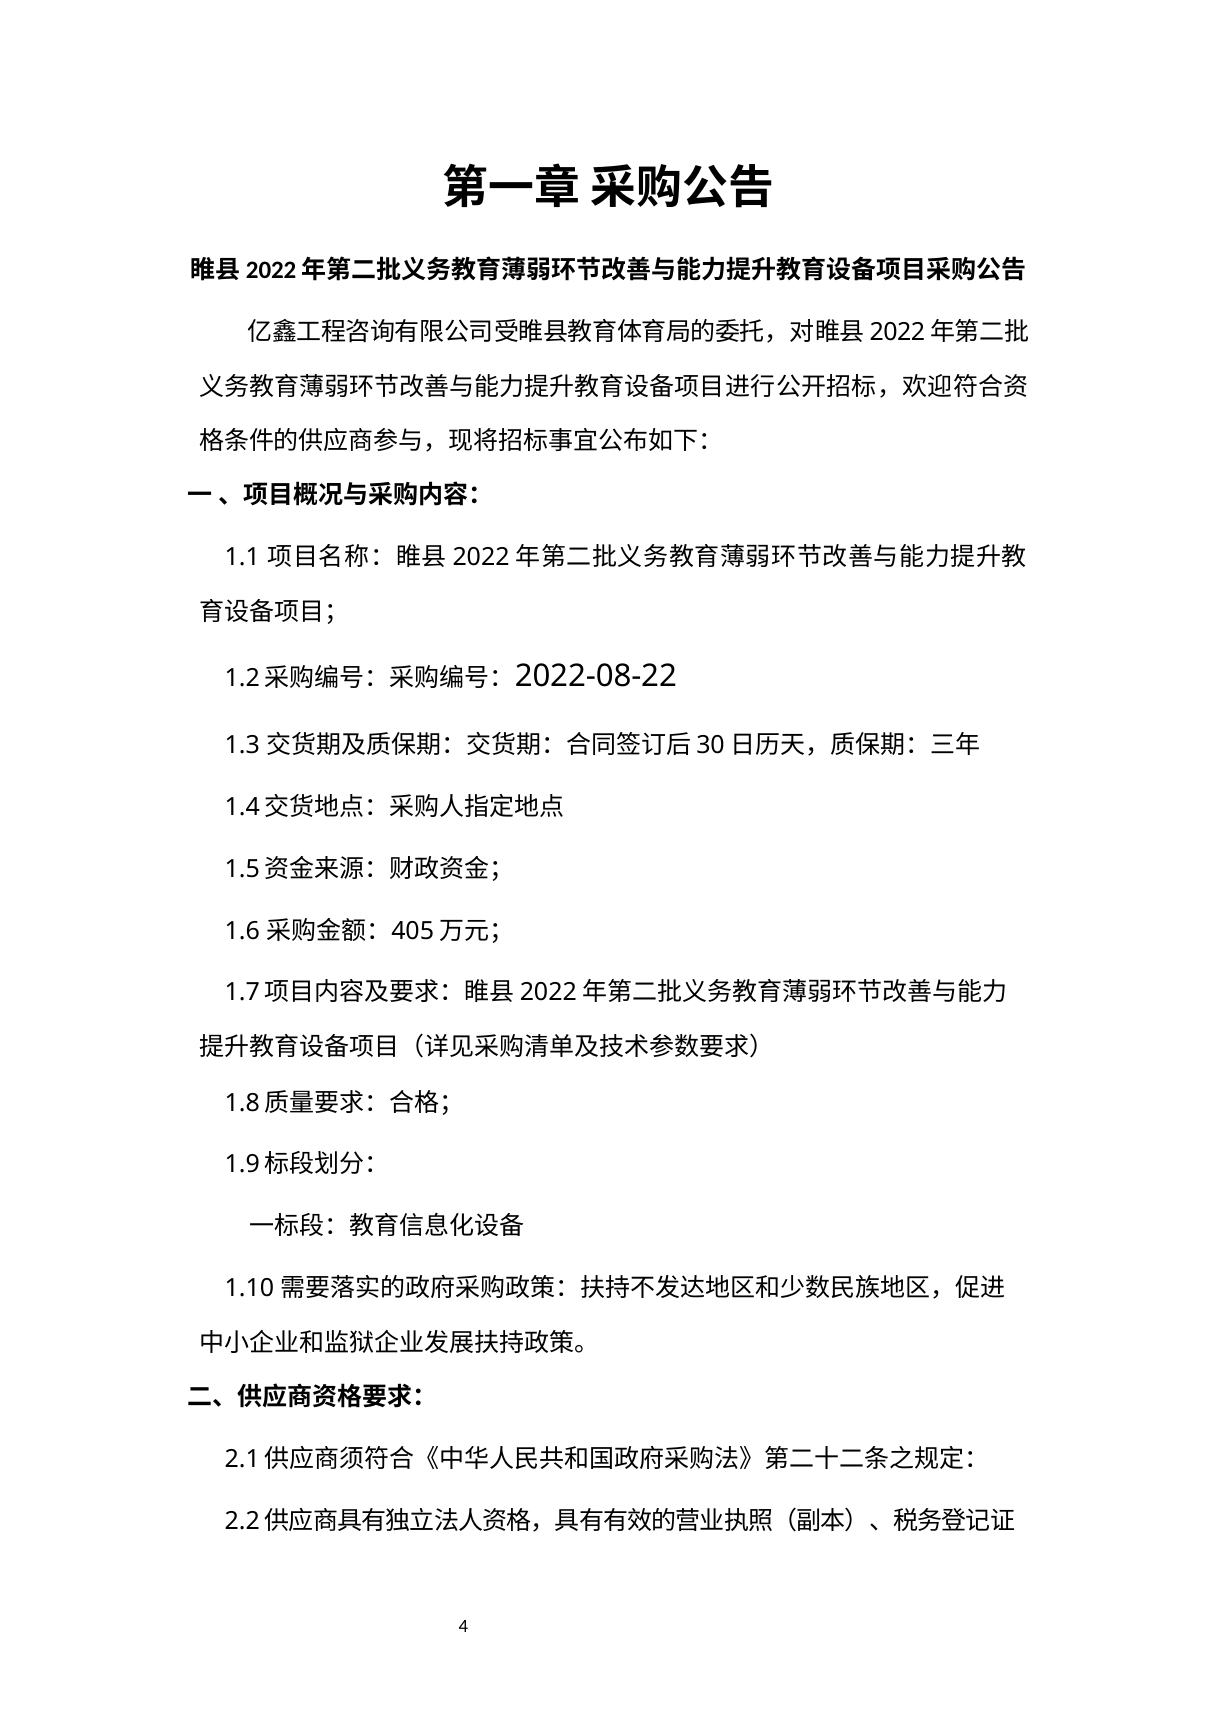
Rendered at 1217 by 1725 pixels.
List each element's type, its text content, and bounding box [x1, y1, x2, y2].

text 二、供应商资格要求： [187, 1376, 1029, 1413]
text 1.9标段划分： [199, 1143, 1029, 1180]
text 1.5资金来源：财政资金； [199, 848, 1029, 884]
text 1.2采购编号：采购编号：2022-08-22 [199, 653, 1029, 696]
text 一 、项目概况与采购内容： [187, 475, 1029, 511]
text 1.3 交货期及质保期：交货期：合同签订后30日历天，质保期：三年 [199, 725, 1029, 761]
text 2.1供应商须符合《中华人民共和国政府采购法》第二十二条之规定： [199, 1438, 1029, 1475]
text 1.1 项目名称：睢县2022年第二批义务教育薄弱环节改善与能力提升教育设备项目； [199, 537, 1029, 627]
text 亿鑫工程咨询有限公司受睢县教育体育局的委托，对睢县2022年第二批义务教育薄弱环节改善与能力提升教育设备项目进行公开招标，欢迎符合资格条件的供应商参与，现将招标事宜公布如下： [199, 312, 1029, 457]
text 1.6 采购金额：405万元； [199, 910, 1029, 947]
text 1.4交货地点：采购人指定地点 [199, 786, 1029, 822]
text 1.10 需要落实的政府采购政策：扶持不发达地区和少数民族地区，促进中小企业和监狱企业发展扶持政策。 [199, 1268, 1029, 1358]
subtitle 采购公告 [187, 150, 1029, 216]
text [199, 1501, 1029, 1537]
text 1.8质量要求：合格； [199, 1082, 1029, 1118]
text 一标段：教育信息化设备 [199, 1206, 1029, 1242]
text 睢县2022年第二批义务教育薄弱环节改善与能力提升教育设备项目采购公告 [187, 249, 1029, 286]
text 1.7项目内容及要求：睢县2022年第二批义务教育薄弱环节改善与能力提升教育设备项目（详见采购清单及技术参数要求） [199, 972, 1029, 1062]
